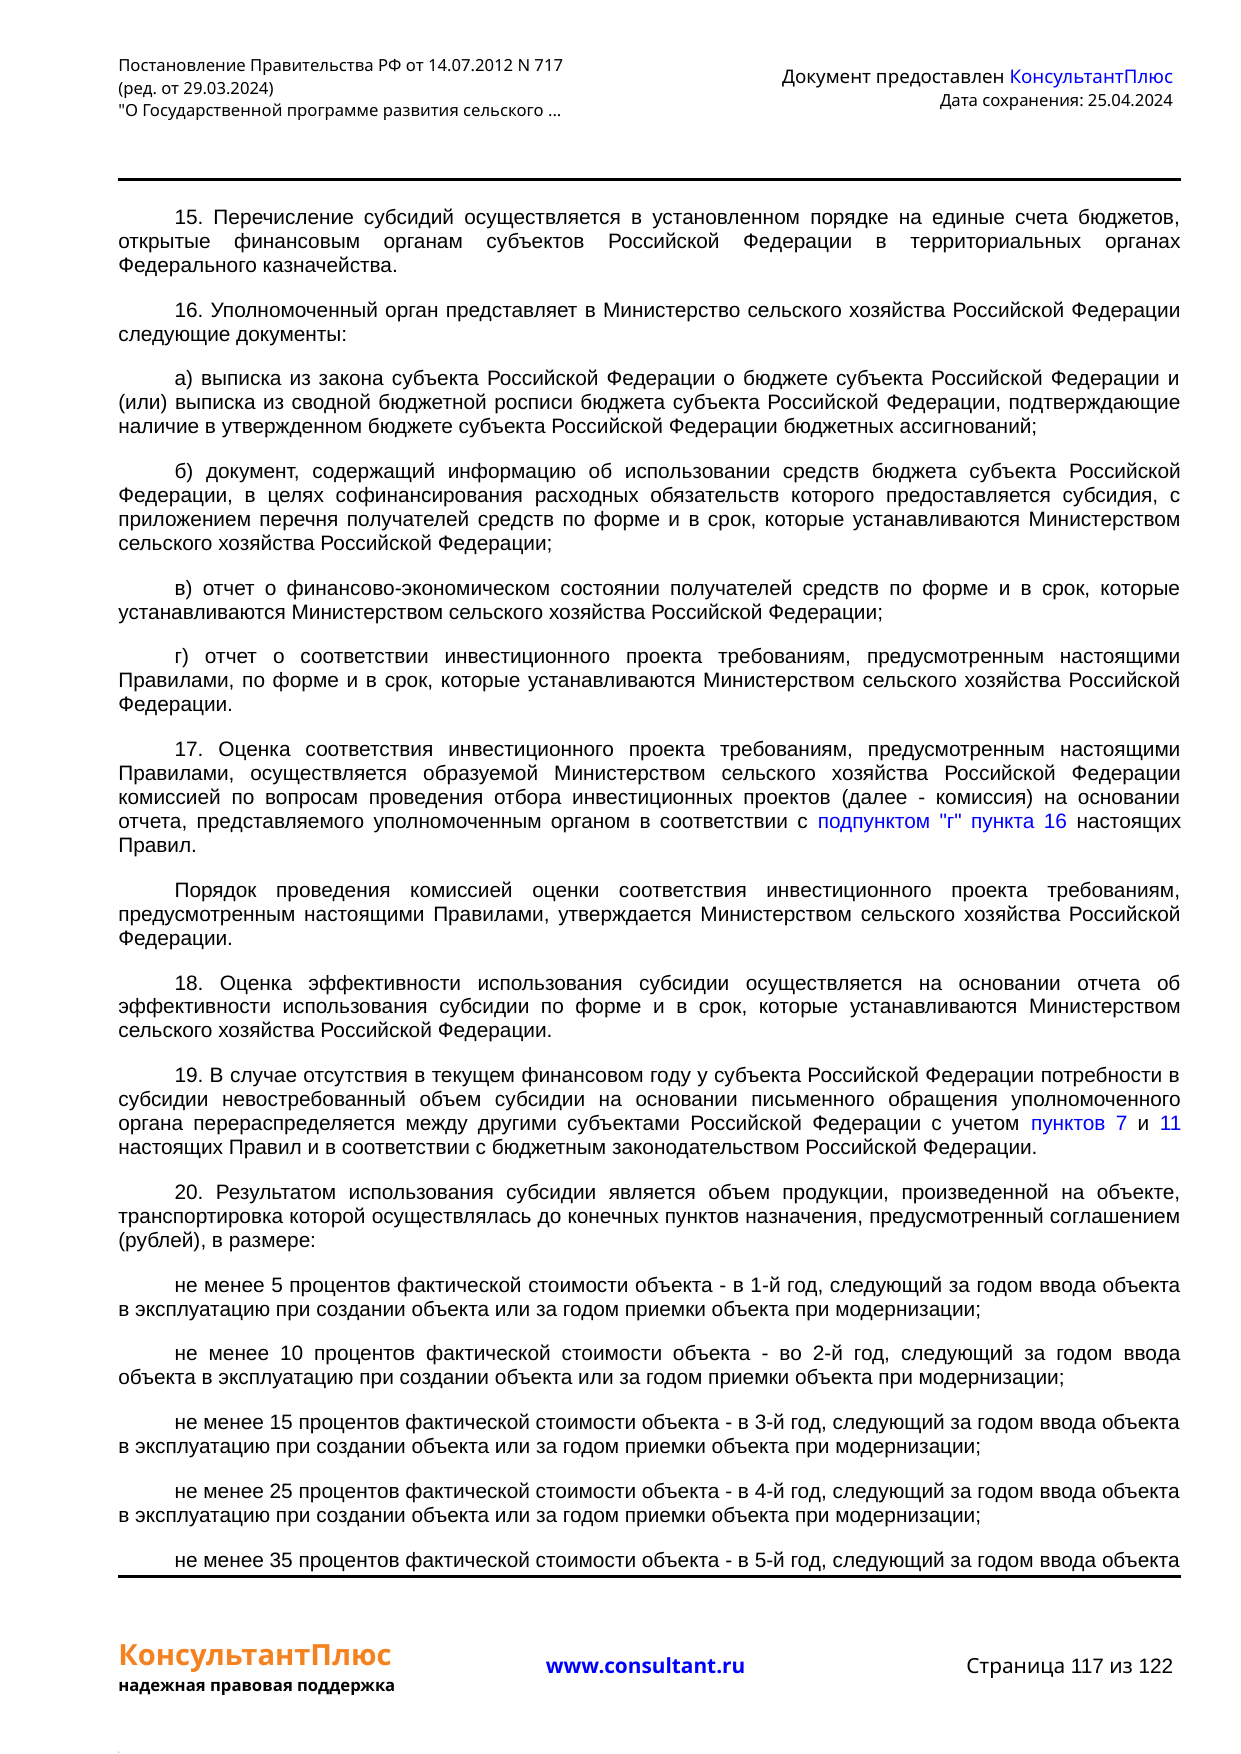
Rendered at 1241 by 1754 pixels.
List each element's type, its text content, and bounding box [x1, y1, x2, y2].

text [118, 1547, 1181, 1571]
text 19. В случае отсутствия в текущем финансовом году у субъекта Российской Федерации потребности в субсидии невостребованный объем субсидии на основании письменного обращения уполномоченного органа перераспределяется между другими субъектами Российской Федерации с учетом пунктов 7 и 11 настоящих Правил и в соответствии с бюджетным законодательством Российской Федерации. [118, 1063, 1181, 1159]
text не менее 10 процентов фактической стоимости объекта - во 2-й год, следующий за годом ввода объекта в эксплуатацию при создании объекта или за годом приемки объекта при модернизации; [118, 1341, 1181, 1389]
text 16. Уполномоченный орган представляет в Министерство сельского хозяйства Российской Федерации следующие документы: [118, 297, 1181, 345]
text г) отчет о соответствии инвестиционного проекта требованиям, предусмотренным настоящими Правилами, по форме и в срок, которые устанавливаются Министерством сельского хозяйства Российской Федерации. [118, 644, 1181, 716]
text а) выписка из закона субъекта Российской Федерации о бюджете субъекта Российской Федерации и (или) выписка из сводной бюджетной росписи бюджета субъекта Российской Федерации, подтверждающие наличие в утвержденном бюджете субъекта Российской Федерации бюджетных ассигнований; [118, 366, 1181, 438]
text не менее 15 процентов фактической стоимости объекта - в 3-й год, следующий за годом ввода объекта в эксплуатацию при создании объекта или за годом приемки объекта при модернизации; [118, 1410, 1181, 1458]
text 17. Оценка соответствия инвестиционного проекта требованиям, предусмотренным настоящими Правилами, осуществляется образуемой Министерством сельского хозяйства Российской Федерации комиссией по вопросам проведения отбора инвестиционных проектов (далее - комиссия) на основании отчета, представляемого уполномоченным органом в соответствии с подпунктом "г" пункта 16 настоящих Правил. [118, 737, 1181, 857]
text 18. Оценка эффективности использования субсидии осуществляется на основании отчета об эффективности использования субсидии по форме и в срок, которые устанавливаются Министерством сельского хозяйства Российской Федерации. [118, 970, 1181, 1042]
text 20. Результатом использования субсидии является объем продукции, произведенной на объекте, транспортировка которой осуществлялась до конечных пунктов назначения, предусмотренный соглашением (рублей), в размере: [118, 1180, 1181, 1252]
text не менее 5 процентов фактической стоимости объекта - в 1-й год, следующий за годом ввода объекта в эксплуатацию при создании объекта или за годом приемки объекта при модернизации; [118, 1272, 1181, 1320]
text не менее 25 процентов фактической стоимости объекта - в 4-й год, следующий за годом ввода объекта в эксплуатацию при создании объекта или за годом приемки объекта при модернизации; [118, 1479, 1181, 1527]
text 15. Перечисление субсидий осуществляется в установленном порядке на единые счета бюджетов, открытые финансовым органам субъектов Российской Федерации в территориальных органах Федерального казначейства. [118, 205, 1181, 277]
text б) документ, содержащий информацию об использовании средств бюджета субъекта Российской Федерации, в целях софинансирования расходных обязательств которого предоставляется субсидия, с приложением перечня получателей средств по форме и в срок, которые устанавливаются Министерством сельского хозяйства Российской Федерации; [118, 459, 1181, 555]
text Порядок проведения комиссией оценки соответствия инвестиционного проекта требованиям, предусмотренным настоящими Правилами, утверждается Министерством сельского хозяйства Российской Федерации. [118, 878, 1181, 949]
text в) отчет о финансово-экономическом состоянии получателей средств по форме и в срок, которые устанавливаются Министерством сельского хозяйства Российской Федерации; [118, 576, 1181, 623]
